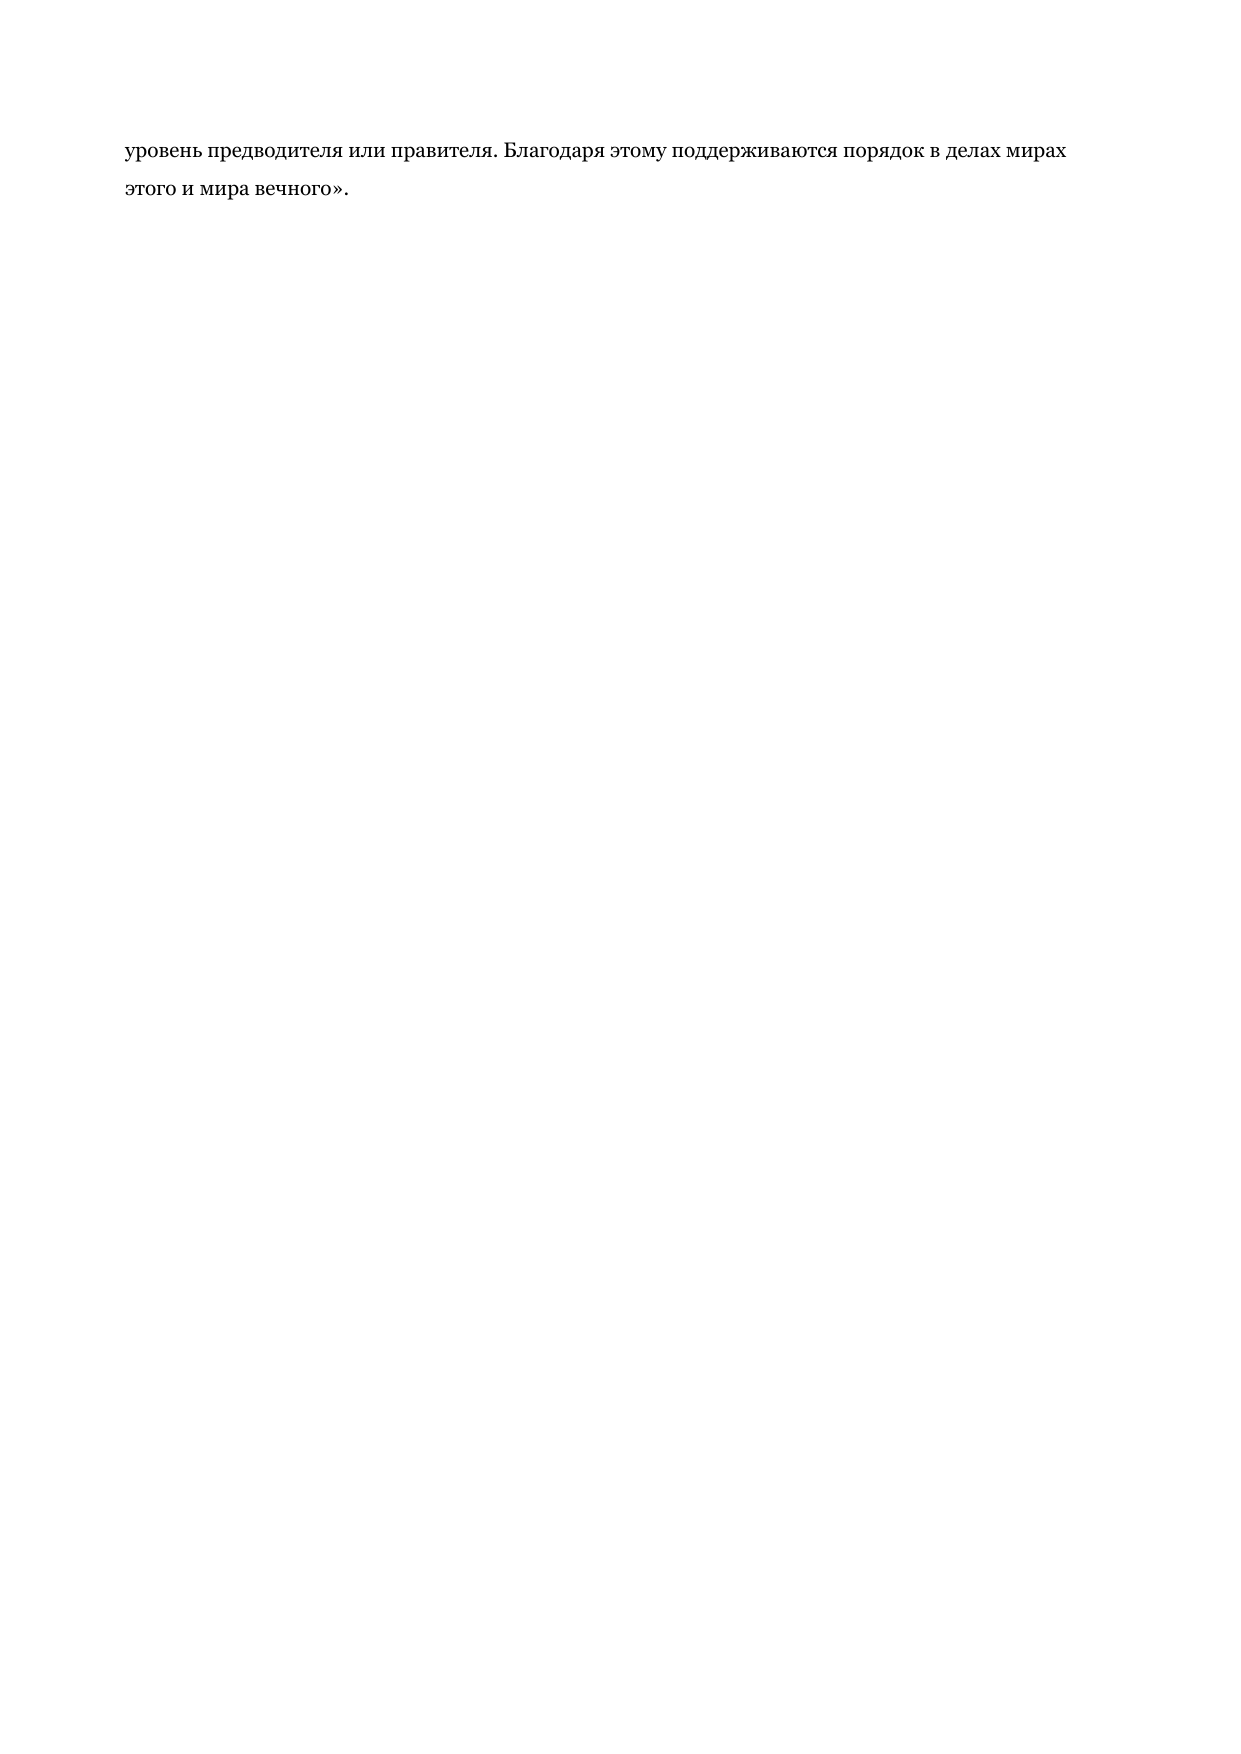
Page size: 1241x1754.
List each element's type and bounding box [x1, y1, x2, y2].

text [125, 125, 1115, 200]
